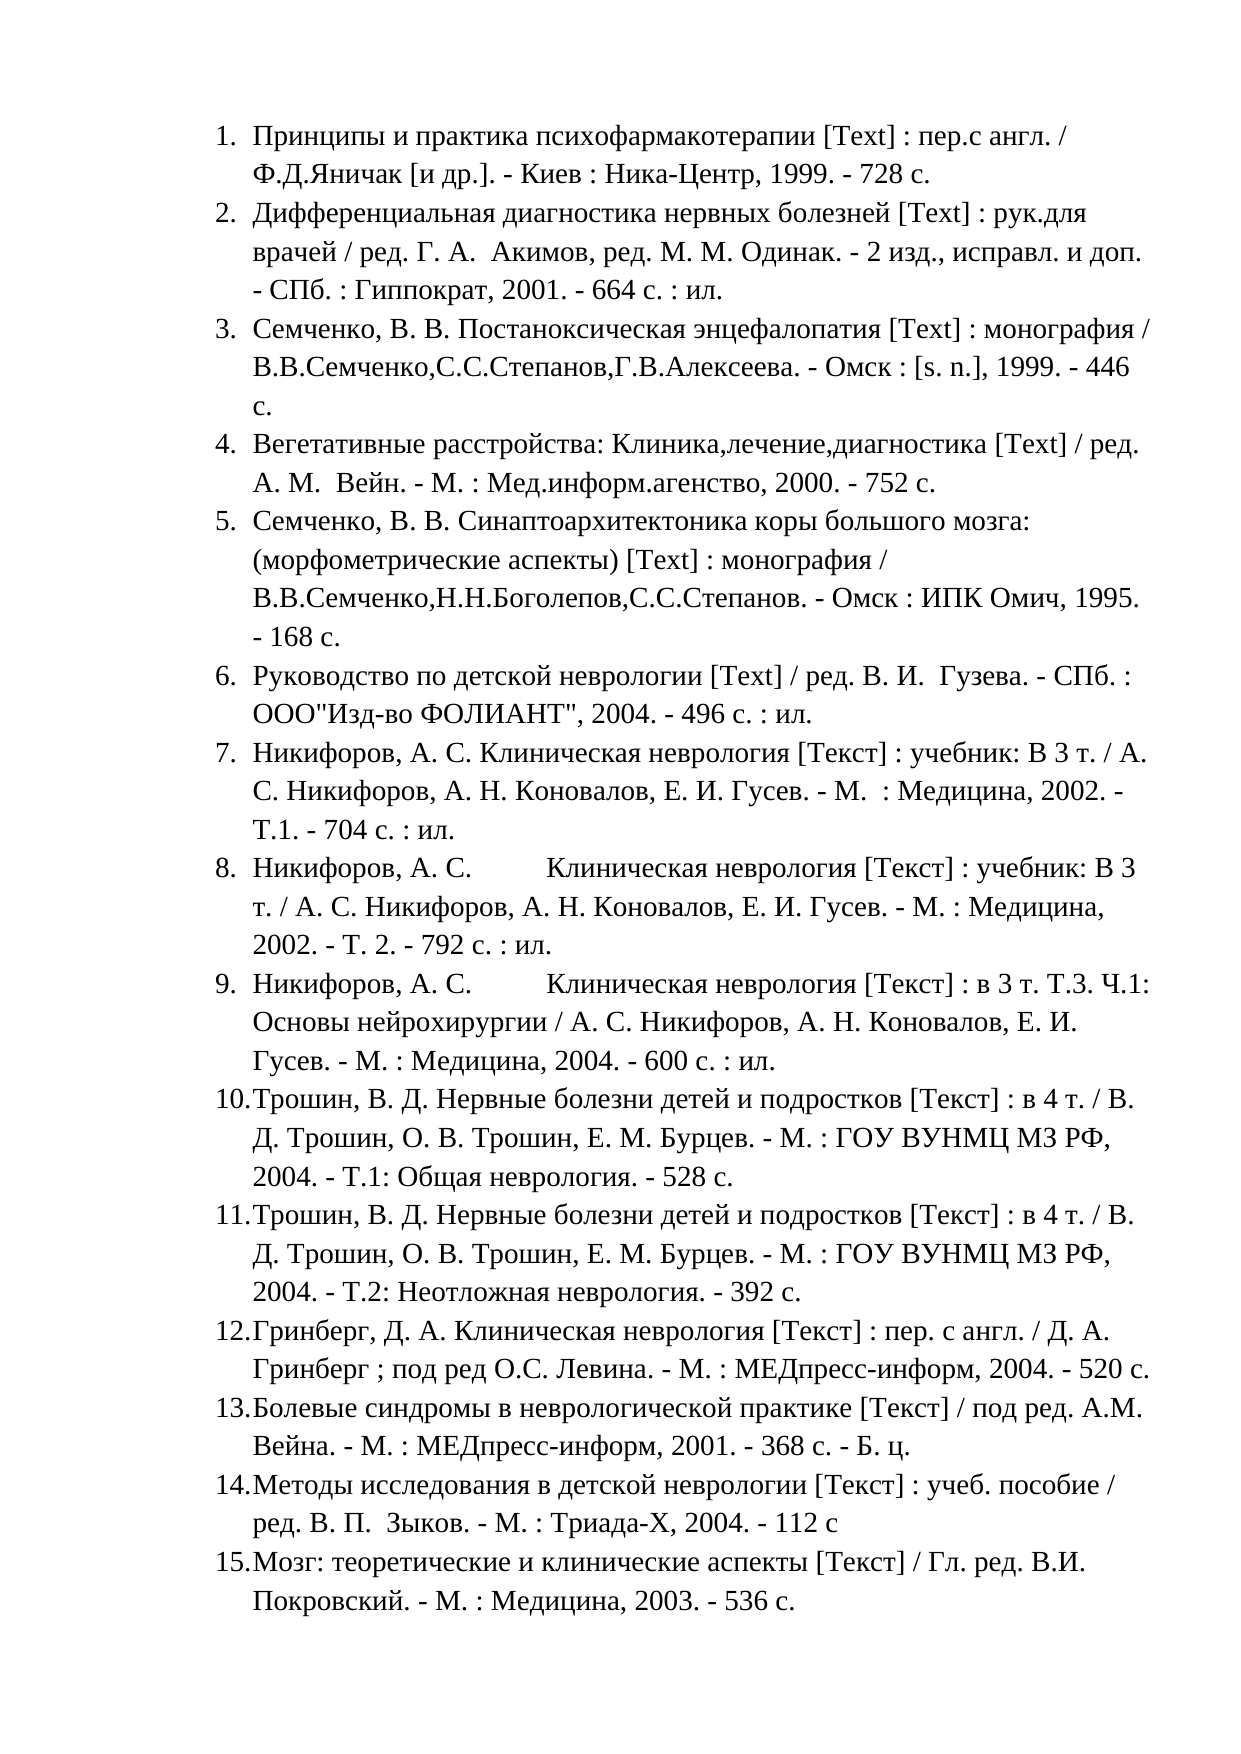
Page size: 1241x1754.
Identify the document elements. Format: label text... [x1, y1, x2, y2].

list Семченко, В. В. Синаптоархитектоника коры большого мозга:(морфометрические аспекты) [Text] : монография / В.В.Семченко,Н.Н.Боголепов,С.С.Степанов. - Омск : ИПК Омич, 1995. - 168 с. [215, 503, 1152, 653]
list Трошин, В. Д. Нервные болезни детей и подростков [Текст] : в 4 т. / В. Д. Трошин, О. В. Трошин, Е. М. Бурцев. - М. : ГОУ ВУНМЦ МЗ РФ, 2004. - Т.1: Общая неврология. - 528 с. [215, 1082, 1152, 1192]
list Гринберг, Д. А. Клиническая неврология [Текст] : пер. с англ. / Д. А. Гринберг ; под ред О.С. Левина. - М. : МЕДпресс-информ, 2004. - 520 с. [215, 1313, 1152, 1385]
list Никифоров, А. С. Клиническая неврология [Текст] : в 3 т. Т.3. Ч.1: Основы нейрохирургии / А. С. Никифоров, А. Н. Коновалов, Е. И. Гусев. - М. : Медицина, 2004. - 600 с. : ил. [215, 966, 1152, 1077]
list Руководство по детской неврологии [Text] / ред. В. И. Гузева. - СПб. : ООО"Изд-во ФОЛИАНТ", 2004. - 496 с. : ил. [215, 658, 1152, 730]
list Никифоров, А. С. Клиническая неврология [Текст] : учебник: В 3 т. / А. С. Никифоров, А. Н. Коновалов, Е. И. Гусев. - М. : Медицина, 2002. - Т.1. - 704 с. : ил. [215, 735, 1152, 845]
list Никифоров, А. С. Клиническая неврология [Текст] : учебник: В 3 т. / А. С. Никифоров, А. Н. Коновалов, Е. И. Гусев. - М. : Медицина, 2002. - Т. 2. - 792 с. : ил. [215, 850, 1152, 961]
list Болевые синдромы в неврологической практике [Текст] / под ред. А.М. Вейна. - М. : МЕДпресс-информ, 2001. - 368 с. - Б. ц. [215, 1390, 1152, 1462]
list Дифференциальная диагностика нервных болезней [Text] : рук.для врачей / ред. Г. А. Акимов, ред. М. М. Одинак. - 2 изд., исправл. и доп. - СПб. : Гиппократ, 2001. - 664 с. : ил. [215, 195, 1152, 306]
list Методы исследования в детской неврологии [Текст] : учеб. пособие / ред. В. П. Зыков. - М. : Триада-Х, 2004. - 112 с [215, 1467, 1152, 1539]
list Трошин, В. Д. Нервные болезни детей и подростков [Текст] : в 4 т. / В. Д. Трошин, О. В. Трошин, Е. М. Бурцев. - М. : ГОУ ВУНМЦ МЗ РФ, 2004. - Т.2: Неотложная неврология. - 392 с. [215, 1197, 1152, 1308]
list Вегетативные расстройства: Клиника,лечение,диагностика [Text] / ред. А. М. Вейн. - М. : Мед.информ.агенство, 2000. - 752 с. [215, 426, 1152, 498]
list Принципы и практика психофармакотерапии [Text] : пер.с англ. / Ф.Д.Яничак [и др.]. - Киев : Ника-Центр, 1999. - 728 с. [215, 118, 1152, 190]
list Семченко, В. В. Постаноксическая энцефалопатия [Text] : монография / В.В.Семченко,С.С.Степанов,Г.В.Алексеева. - Омск : [s. n.], 1999. - 446 с. [215, 311, 1152, 421]
list Мозг: теоретические и клинические аспекты [Текст] / Гл. ред. В.И. Покровский. - М. : Медицина, 2003. - 536 с. [215, 1544, 1152, 1616]
